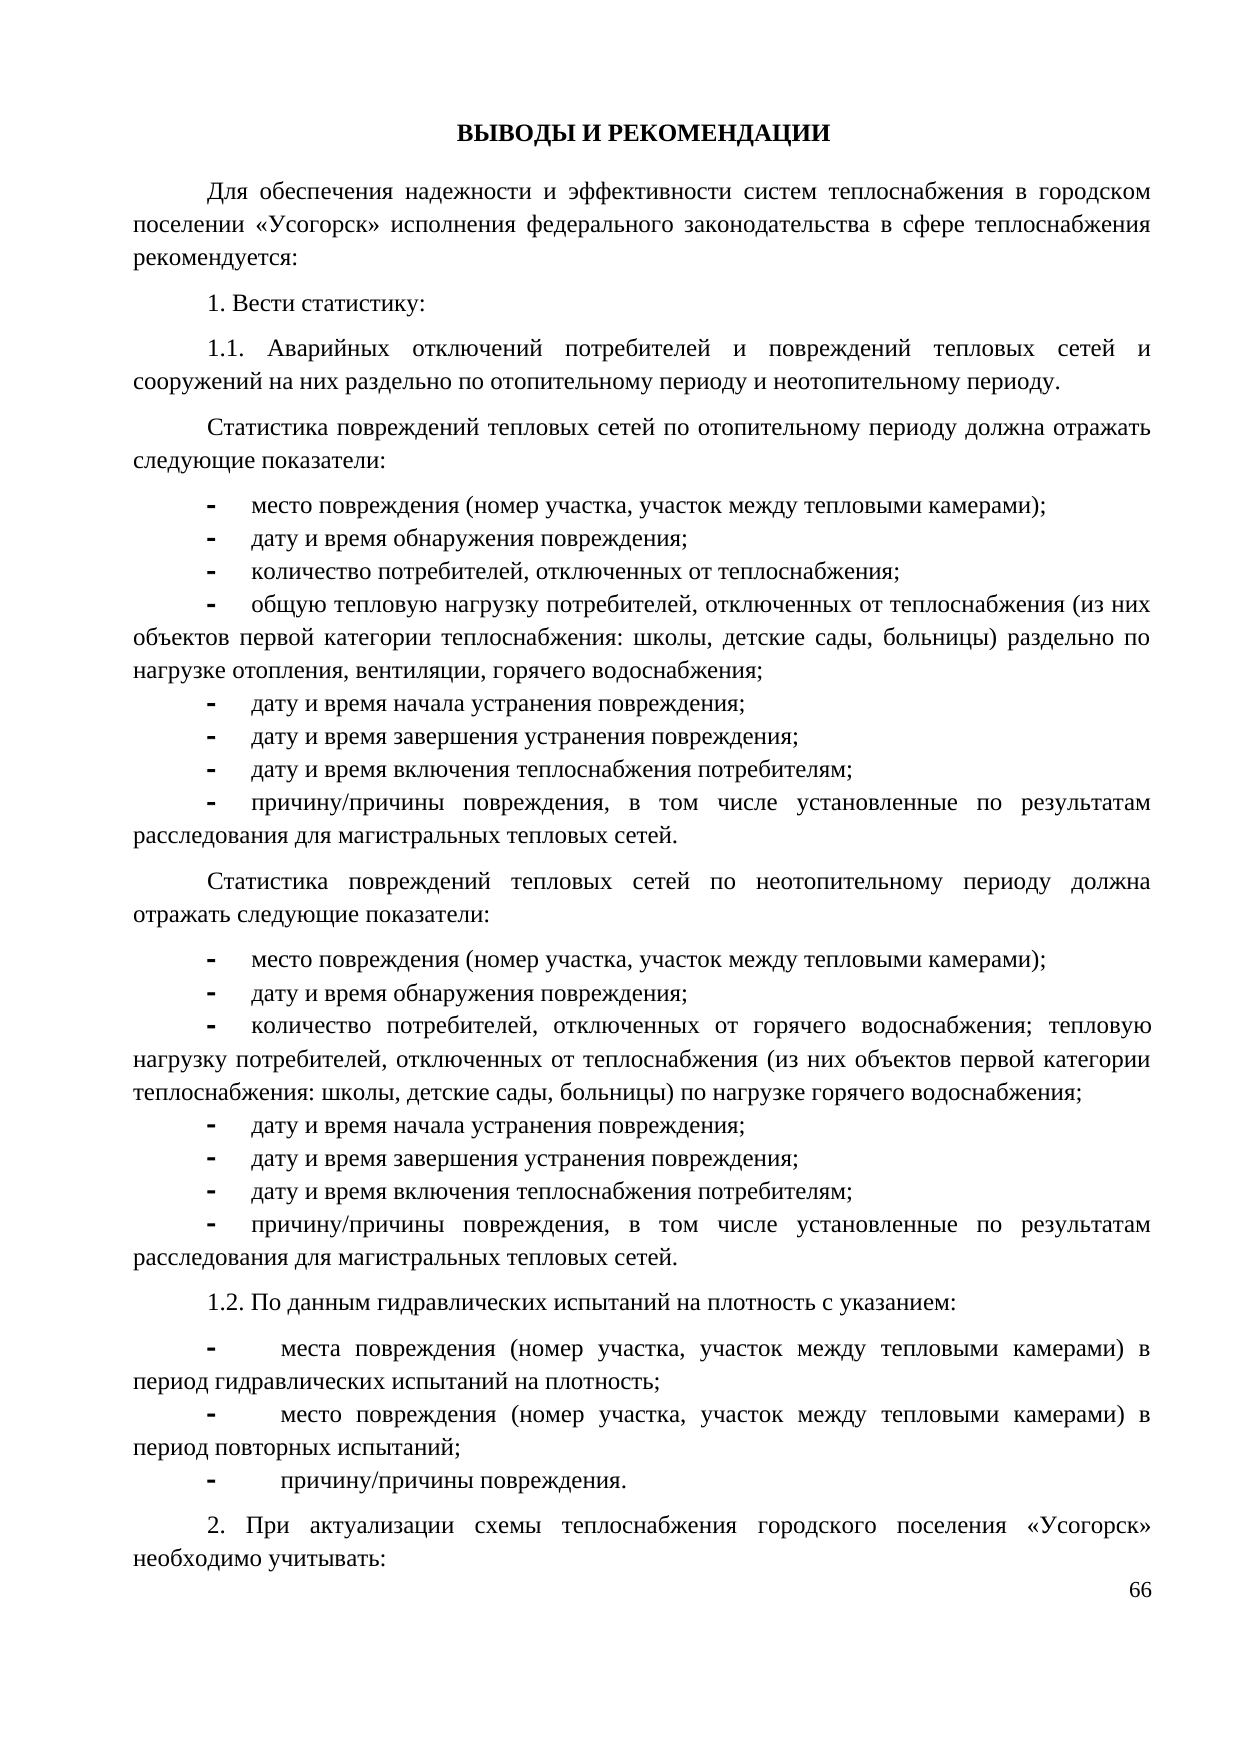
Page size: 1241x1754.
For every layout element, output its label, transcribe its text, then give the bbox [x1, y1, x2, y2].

list количество потребителей, отключенных от теплоснабжения; [133, 556, 1152, 585]
list причину/причины повреждения, в том числе установленные по результатам расследования для магистральных тепловых сетей. [133, 1209, 1152, 1271]
list дату и время начала устранения повреждения; [133, 1110, 1152, 1138]
text 1.1. Аварийных отключений потребителей и повреждений тепловых сетей и сооружений на них раздельно по отопительному периоду и неотопительному периоду. [133, 333, 1152, 395]
list дату и время завершения устранения повреждения; [133, 721, 1152, 750]
list дату и время завершения устранения повреждения; [133, 1143, 1152, 1171]
text 1. Вести статистику: [133, 288, 1152, 316]
list причину/причины повреждения, в том числе установленные по результатам расследования для магистральных тепловых сетей. [133, 787, 1152, 849]
list место повреждения (номер участка, участок между тепловыми камерами); [133, 944, 1152, 973]
text Для обеспечения надежности и эффективности систем теплоснабжения в городском поселении «Усогорск» исполнения федерального законодательства в сфере теплоснабжения рекомендуется: [133, 176, 1152, 271]
text 2. При актуализации схемы теплоснабжения городского поселения «Усогорск» необходимо учитывать: [133, 1510, 1152, 1572]
list причину/причины повреждения. [133, 1465, 1152, 1494]
text ВЫВОДЫ И РЕКОМЕНДАЦИИ [133, 118, 1154, 147]
list дату и время обнаружения повреждения; [133, 978, 1152, 1006]
list дату и время включения теплоснабжения потребителям; [133, 754, 1152, 783]
list место повреждения (номер участка, участок между тепловыми камерами); [133, 490, 1152, 519]
list дату и время обнаружения повреждения; [133, 523, 1152, 552]
text 1.2. По данным гидравлических испытаний на плотность с указанием: [133, 1287, 1152, 1316]
text Статистика повреждений тепловых сетей по отопительному периоду должна отражать следующие показатели: [133, 412, 1152, 473]
list место повреждения (номер участка, участок между тепловыми камерами) в период повторных испытаний; [133, 1399, 1152, 1461]
list места повреждения (номер участка, участок между тепловыми камерами) в период гидравлических испытаний на плотность; [133, 1333, 1152, 1394]
list общую тепловую нагрузку потребителей, отключенных от теплоснабжения (из них объектов первой категории теплоснабжения: школы, детские сады, больницы) раздельно по нагрузке отопления, вентиляции, горячего водоснабжения; [133, 589, 1152, 684]
list дату и время начала устранения повреждения; [133, 688, 1152, 717]
list дату и время включения теплоснабжения потребителям; [133, 1176, 1152, 1204]
list количество потребителей, отключенных от горячего водоснабжения; тепловую нагрузку потребителей, отключенных от теплоснабжения (из них объектов первой категории теплоснабжения: школы, детские сады, больницы) по нагрузке горячего водоснабжения; [133, 1011, 1152, 1105]
text Статистика повреждений тепловых сетей по неотопительному периоду должна отражать следующие показатели: [133, 866, 1152, 928]
